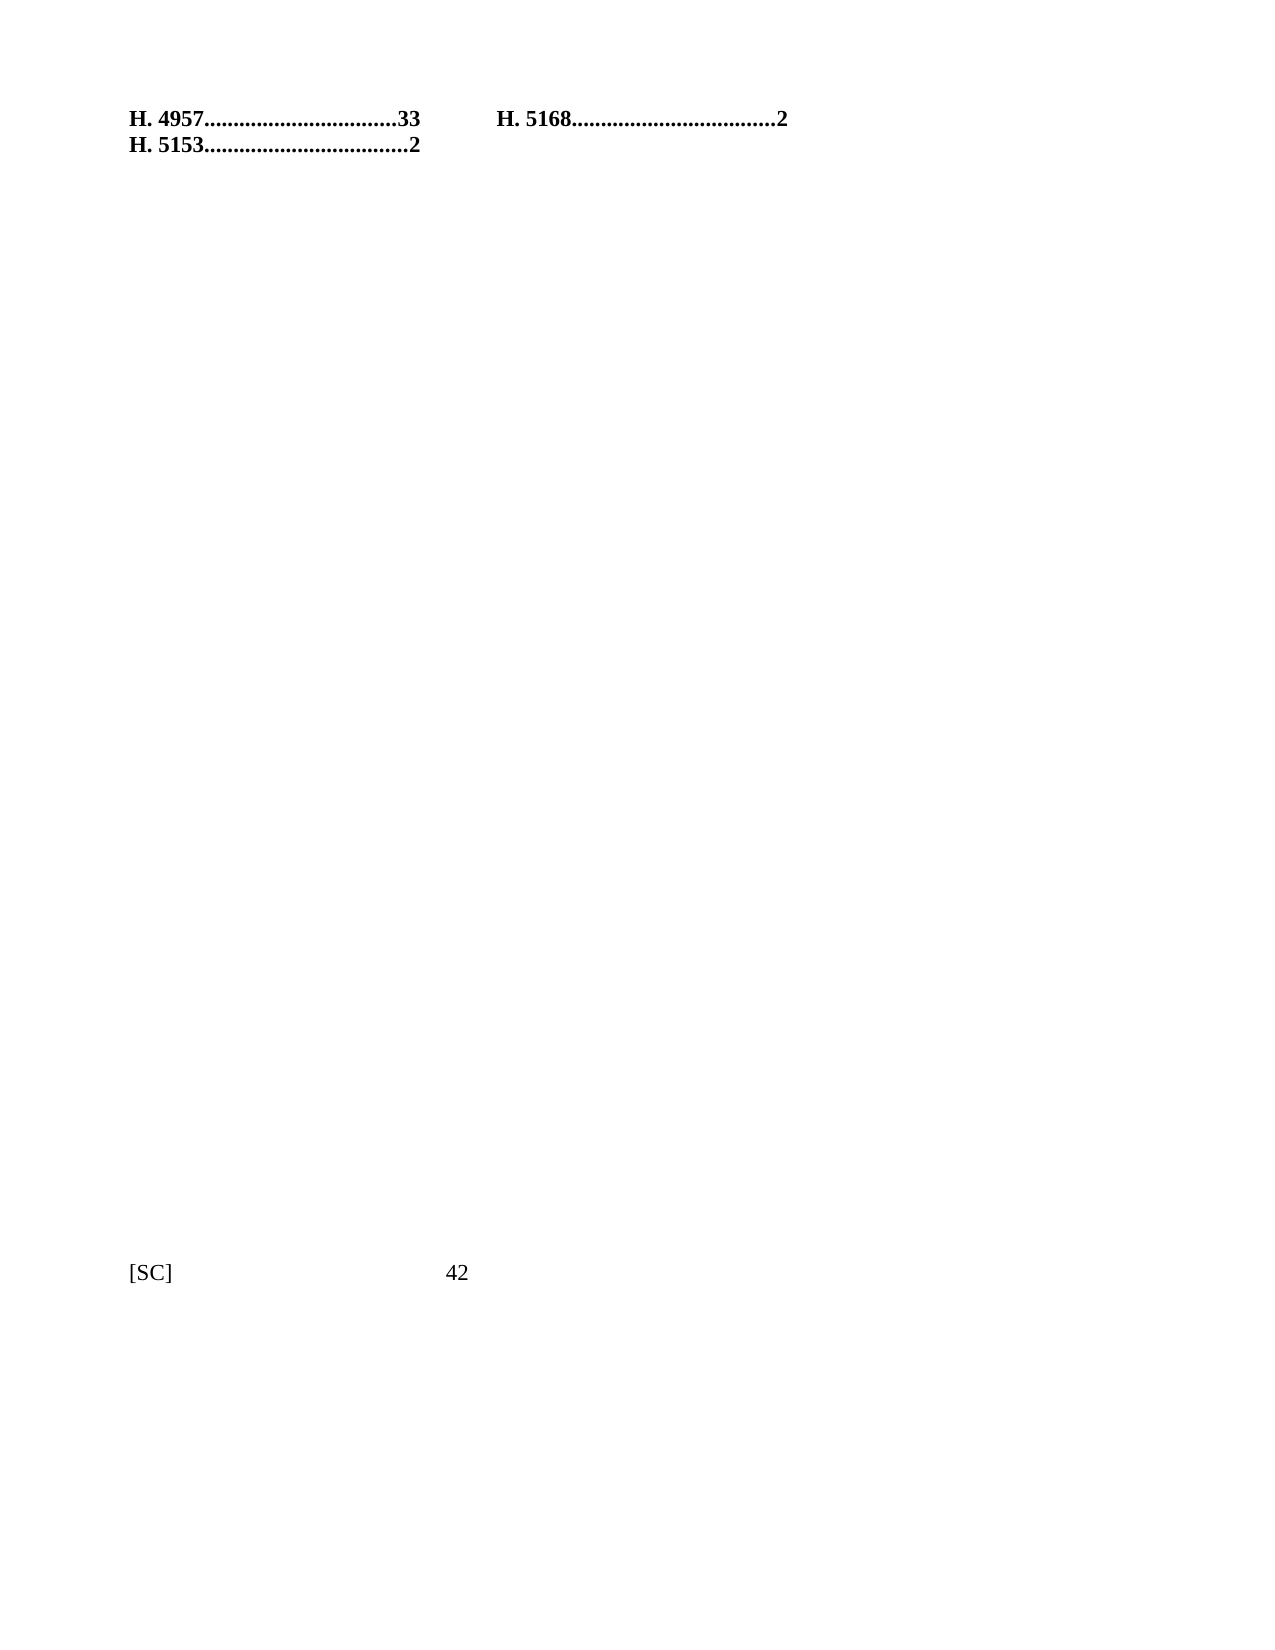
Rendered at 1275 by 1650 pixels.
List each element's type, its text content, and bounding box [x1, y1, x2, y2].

text H. 5168 2 [496, 105, 789, 131]
text H. 4957 33 [129, 105, 421, 131]
text H. 5153 2 [129, 131, 421, 158]
